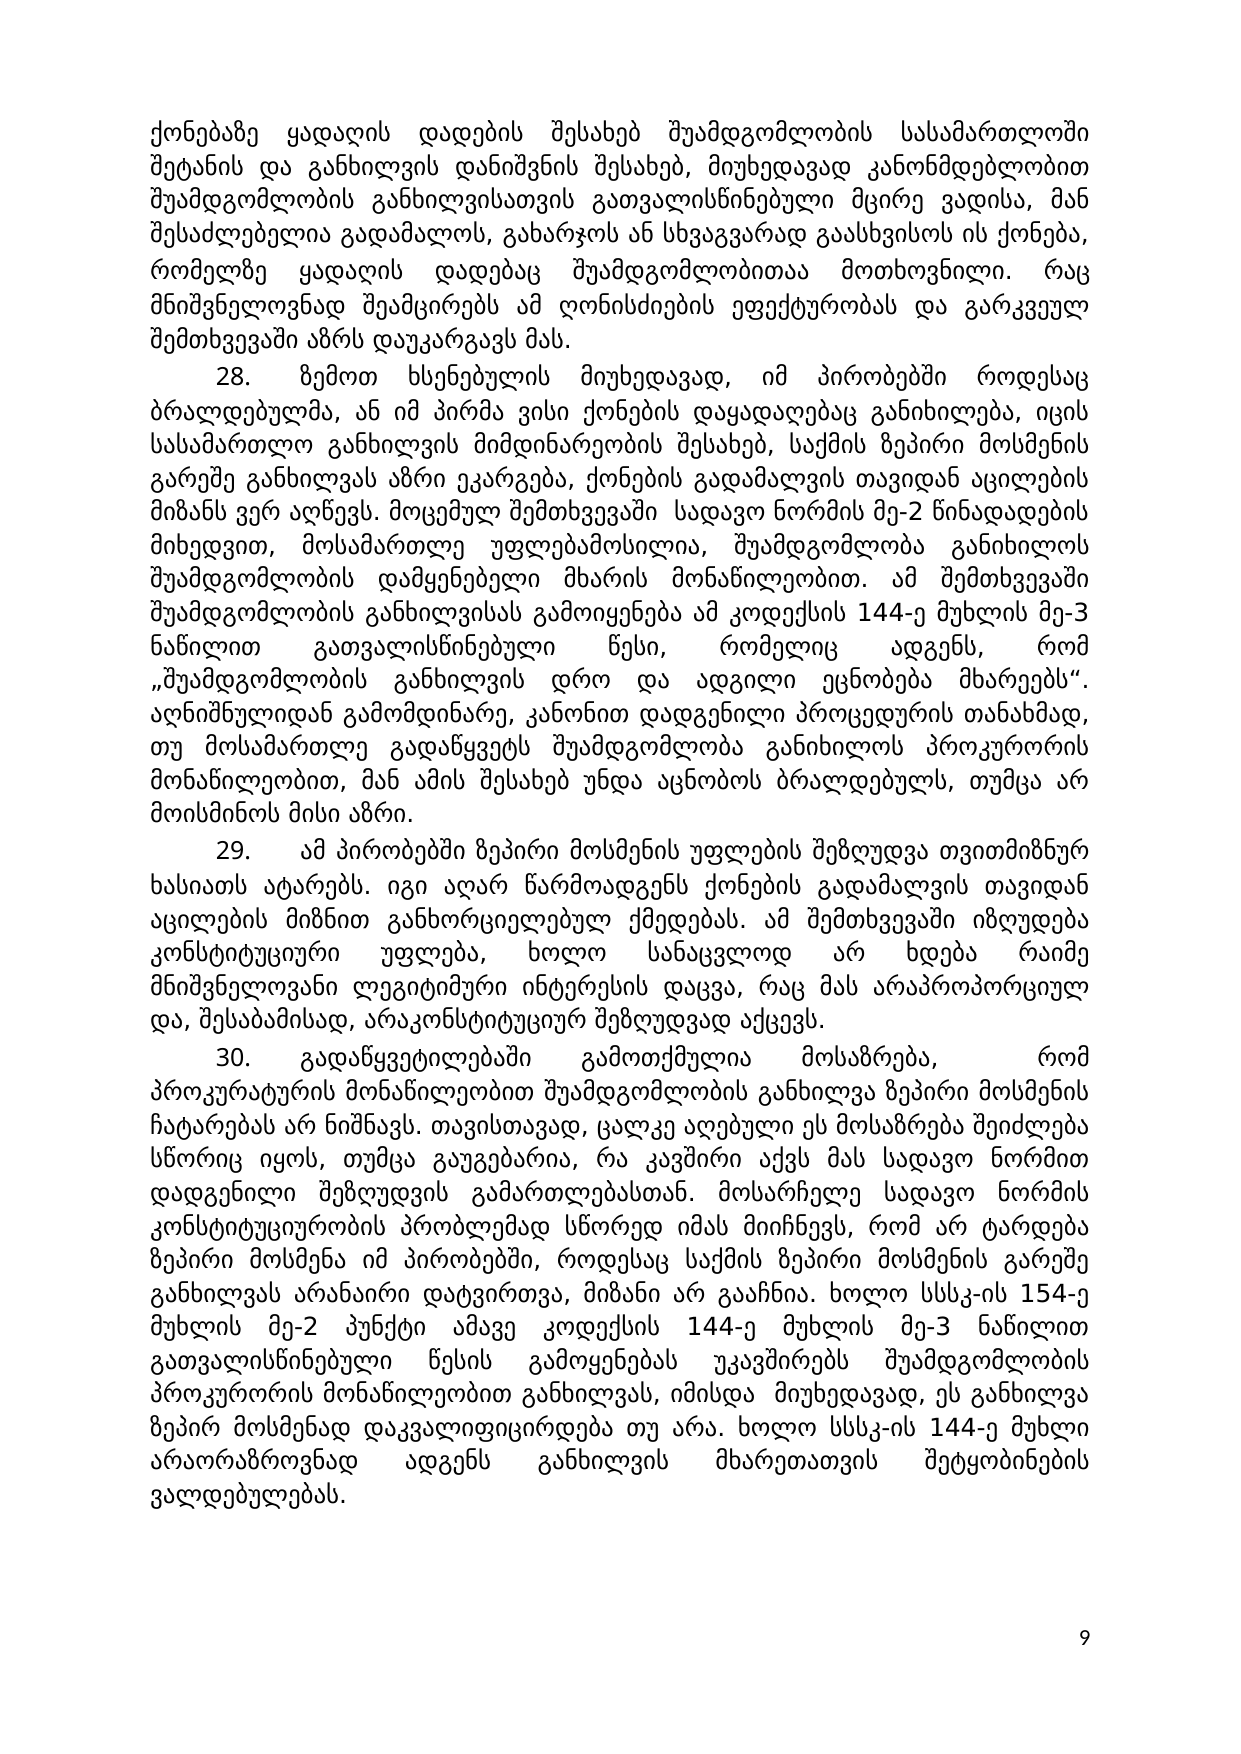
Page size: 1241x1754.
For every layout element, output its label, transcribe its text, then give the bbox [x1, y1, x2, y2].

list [150, 118, 1090, 354]
list გადაწყვეტილებაში გამოთქმულია მოსაზრება, რომ პროკურატურის მონაწილეობით შუამდგომლობის განხილვა ზეპირი მოსმენის ჩატარებას არ ნიშნავს. თავისთავად, ცალკე აღებული ეს მოსაზრება შეიძლება სწორიც იყოს, თუმცა გაუგებარია, რა კავშირი აქვს მას სადავო ნორმით დადგენილი შეზღუდვის გამართლებასთან. მოსარჩელე სადავო ნორმის კონსტიტუციურობის პრობლემად სწორედ იმას მიიჩნევს, რომ არ ტარდება ზეპირი მოსმენა იმ პირობებში, როდესაც საქმის ზეპირი მოსმენის გარეშე განხილვას არანაირი დატვირთვა, მიზანი არ გააჩნია. ხოლო სსსკ-ის 154-ე მუხლის მე-2 პუნქტი ამავე კოდექსის 144-ე მუხლის მე-3 ნაწილით გათვალისწინებული წესის გამოყენებას უკავშირებს შუამდგომლობის პროკურორის მონაწილეობით განხილვას, იმისდა მიუხედავად, ეს განხილვა ზეპირ მოსმენად დაკვალიფიცირდება თუ არა. ხოლო სსსკ-ის 144-ე მუხლი არაორაზროვნად ადგენს განხილვის მხარეთათვის შეტყობინების ვალდებულებას. [150, 1039, 1090, 1509]
list ამ პირობებში ზეპირი მოსმენის უფლების შეზღუდვა თვითმიზნურ ხასიათს ატარებს. იგი აღარ წარმოადგენს ქონების გადამალვის თავიდან აცილების მიზნით განხორციელებულ ქმედებას. ამ შემთხვევაში იზღუდება კონსტიტუციური უფლება, ხოლო სანაცვლოდ არ ხდება რაიმე მნიშვნელოვანი ლეგიტიმური ინტერესის დაცვა, რაც მას არაპროპორციულ და, შესაბამისად, არაკონსტიტუციურ შეზღუდვად აქცევს. [150, 833, 1090, 1035]
list ზემოთ ხსენებულის მიუხედავად, იმ პირობებში როდესაც ბრალდებულმა, ან იმ პირმა ვისი ქონების დაყადაღებაც განიხილება, იცის სასამართლო განხილვის მიმდინარეობის შესახებ, საქმის ზეპირი მოსმენის გარეშე განხილვას აზრი ეკარგება, ქონების გადამალვის თავიდან აცილების მიზანს ვერ აღწევს. მოცემულ შემთხვევაში სადავო ნორმის მე-2 წინადადების მიხედვით, მოსამართლე უფლებამოსილია, შუამდგომლობა განიხილოს შუამდგომლობის დამყენებელი მხარის მონაწილეობით. ამ შემთხვევაში შუამდგომლობის განხილვისას გამოიყენება ამ კოდექსის 144-ე მუხლის მე-3 ნაწილით გათვალისწინებული წესი, რომელიც ადგენს, რომ „შუამდგომლობის განხილვის დრო და ადგილი ეცნობება მხარეებს“. აღნიშნულიდან გამომდინარე, კანონით დადგენილი პროცედურის თანახმად, თუ მოსამართლე გადაწყვეტს შუამდგომლობა განიხილოს პროკურორის მონაწილეობით, მან ამის შესახებ უნდა აცნობოს ბრალდებულს, თუმცა არ მოისმინოს მისი აზრი. [150, 358, 1090, 829]
